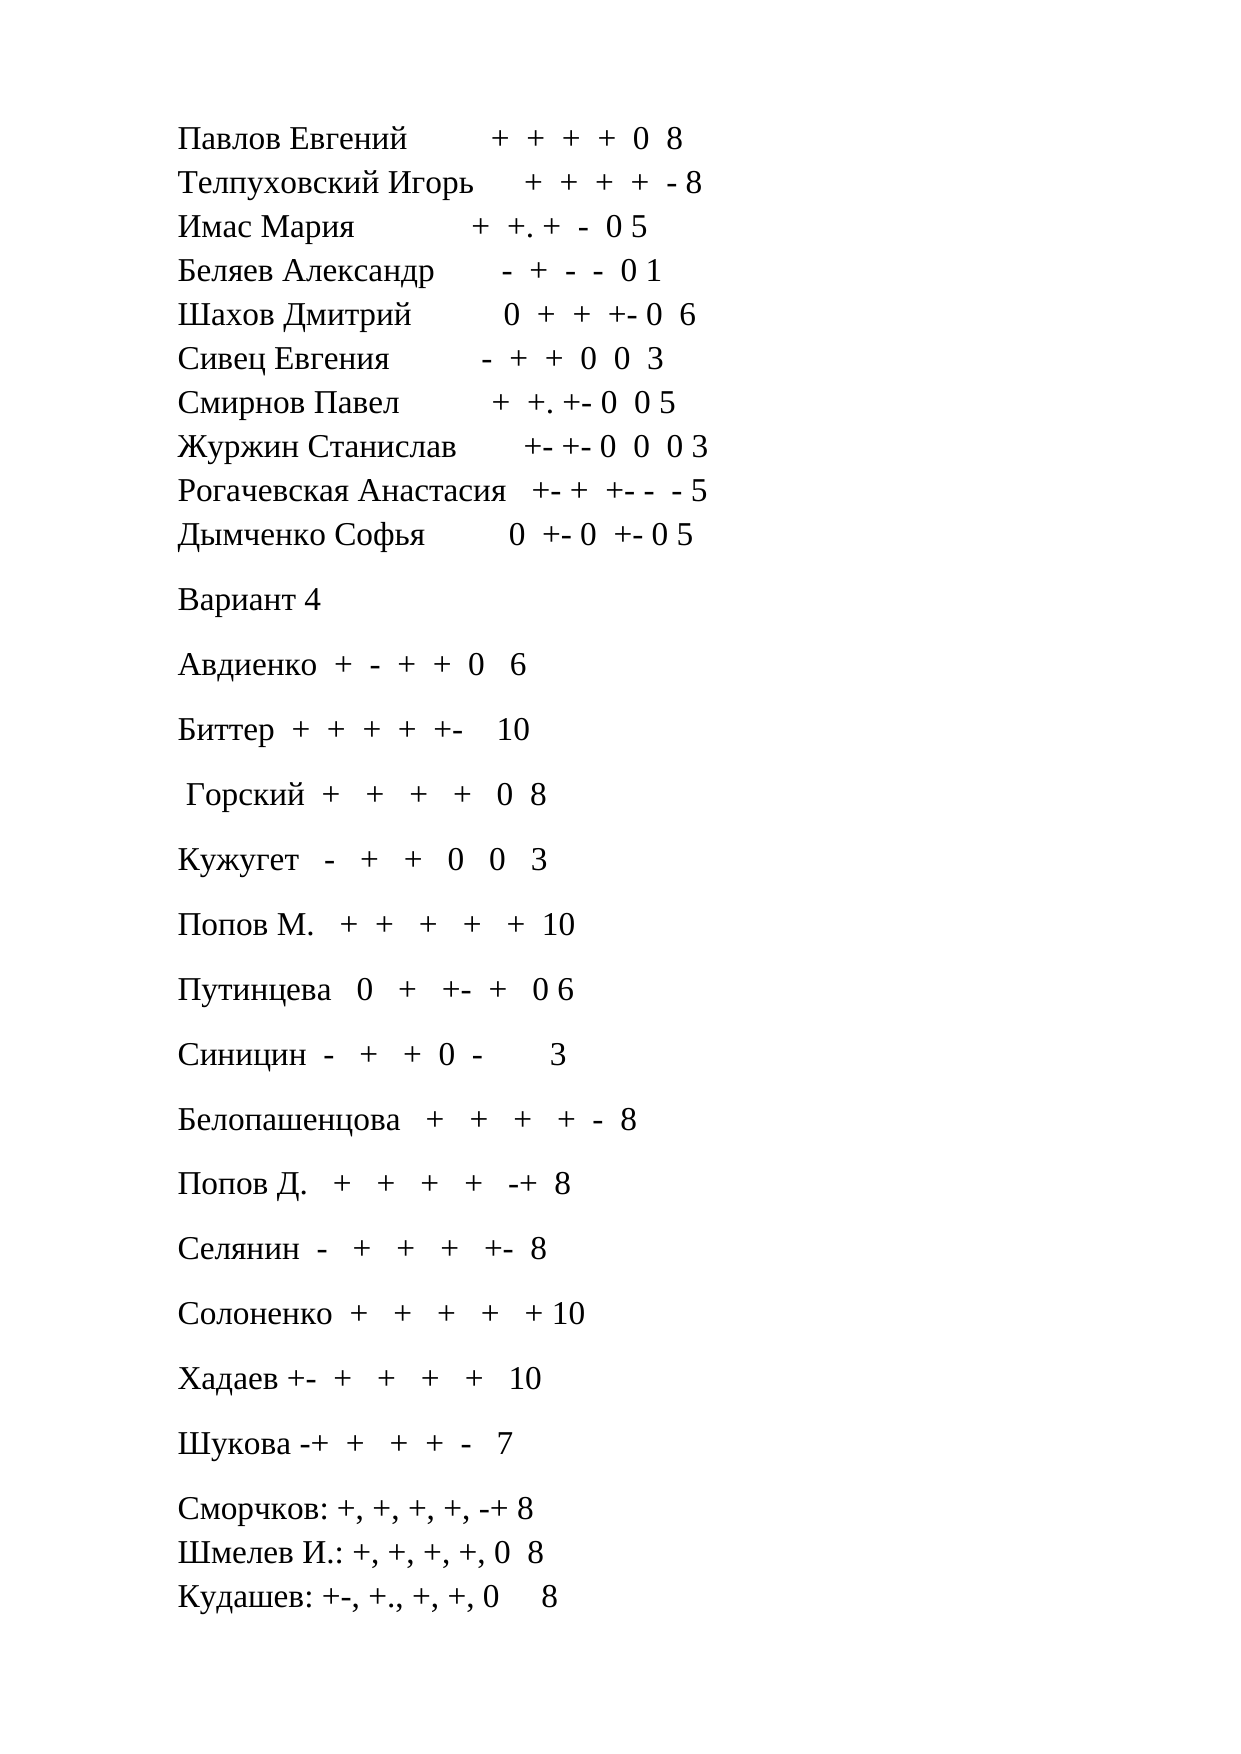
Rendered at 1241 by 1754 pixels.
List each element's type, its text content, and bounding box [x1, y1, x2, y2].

text Хадаев +- + + + + 10 [177, 1358, 1152, 1397]
text Белопашенцова + + + + - 8 [177, 1099, 1152, 1137]
text Авдиенко + - + + 0 6 [177, 644, 1152, 683]
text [177, 1488, 1152, 1614]
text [177, 118, 1152, 553]
text Синицин - + + 0 - 3 [177, 1034, 1152, 1072]
text Шукова -+ + + + - 7 [177, 1423, 1152, 1462]
text Вариант 4 [177, 579, 1152, 618]
text Горский + + + + 0 8 [177, 774, 1152, 813]
text Солоненко + + + + + 10 [177, 1293, 1152, 1332]
text Попов Д. + + + + -+ 8 [177, 1164, 1152, 1202]
text Путинцева 0 + +- + 0 6 [177, 969, 1152, 1007]
text Биттер + + + + +- 10 [177, 709, 1152, 748]
text Селянин - + + + +- 8 [177, 1228, 1152, 1267]
text Кужугет - + + 0 0 3 [177, 839, 1152, 877]
text Попов М. + + + + + 10 [177, 904, 1152, 942]
